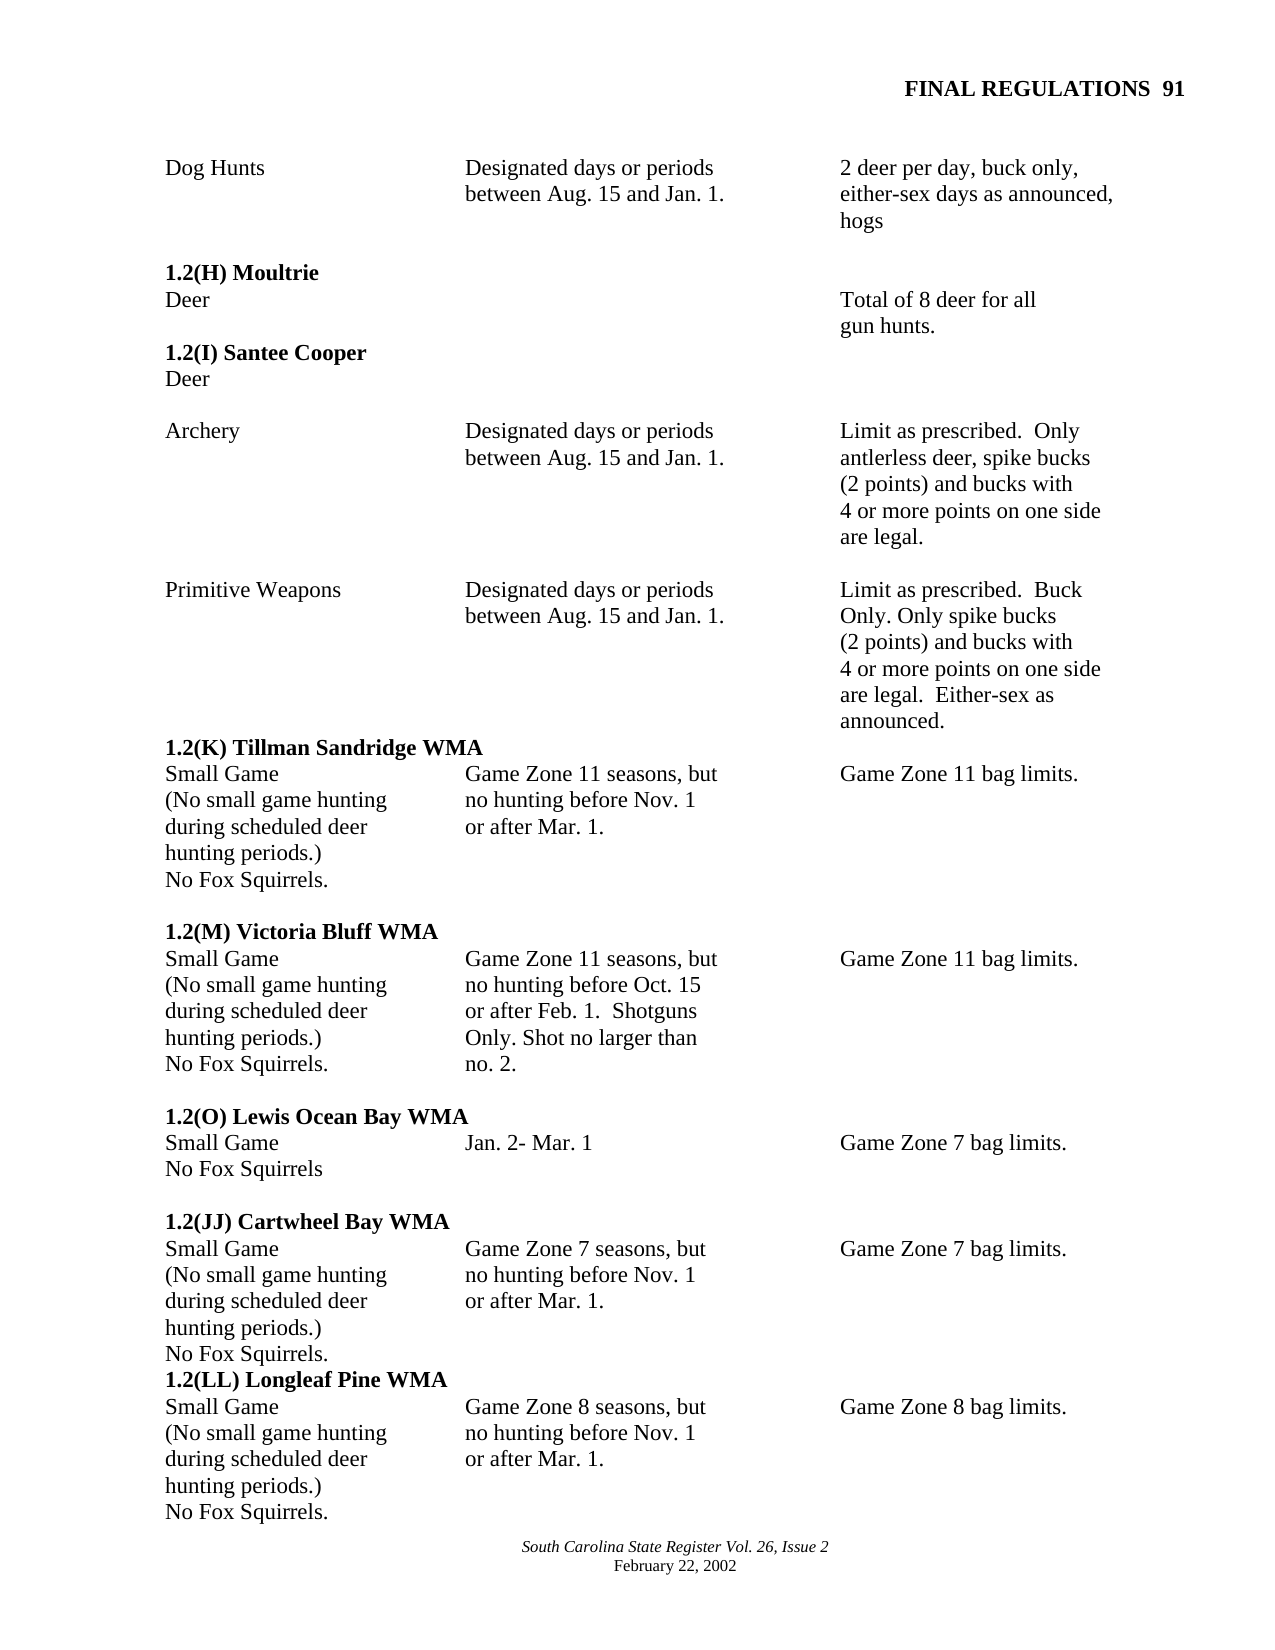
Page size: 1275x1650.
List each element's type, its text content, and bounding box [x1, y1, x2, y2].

text No Fox Squirrels. [165, 866, 1185, 892]
text (No small game hunting no hunting before Oct. 15 [165, 971, 1185, 997]
text No Fox Squirrels. [165, 1498, 1185, 1524]
text 1.2(LL) Longleaf Pine WMA [165, 1366, 1185, 1393]
text No Fox Squirrels. no. 2. [165, 1050, 1185, 1076]
text Small Game Game Zone 8 seasons, but Game Zone 8 bag limits. [165, 1393, 1185, 1419]
text (No small game hunting no hunting before Nov. 1 [165, 1419, 1185, 1445]
text are legal. Either-sex as [165, 681, 1185, 707]
text 1.2(I) Santee Cooper [165, 338, 1185, 365]
text Small Game Game Zone 7 seasons, but Game Zone 7 bag limits. [165, 1234, 1185, 1261]
text during scheduled deer or after Mar. 1. [165, 1287, 1185, 1314]
text 1.2(K) Tillman Sandridge WMA [165, 734, 1185, 760]
text 1.2(H) Moultrie [165, 259, 1185, 286]
text hunting periods.) [165, 1472, 1185, 1498]
text (No small game hunting no hunting before Nov. 1 [165, 787, 1185, 813]
text Deer [165, 365, 1185, 391]
text hogs [165, 207, 1185, 233]
text during scheduled deer or after Mar. 1. [165, 813, 1185, 839]
text 4 or more points on one side [165, 655, 1185, 681]
text 1.2(JJ) Cartwheel Bay WMA [165, 1208, 1185, 1234]
text between Aug. 15 and Jan. 1. antlerless deer, spike bucks [165, 444, 1185, 470]
text between Aug. 15 and Jan. 1. Only. Only spike bucks [165, 602, 1185, 628]
text are legal. [165, 523, 1185, 549]
text Small Game Game Zone 11 seasons, but Game Zone 11 bag limits. [165, 760, 1185, 787]
text No Fox Squirrels. [165, 1340, 1185, 1366]
text Primitive Weapons Designated days or periods Limit as prescribed. Buck [165, 576, 1185, 602]
text 1.2(O) Lewis Ocean Bay WMA [165, 1103, 1185, 1129]
text hunting periods.) [165, 839, 1185, 866]
text (2 points) and bucks with [165, 628, 1185, 655]
text 1.2(M) Victoria Bluff WMA [165, 918, 1185, 945]
text during scheduled deer or after Feb. 1. Shotguns [165, 997, 1185, 1024]
text Small Game Jan. 2- Mar. 1 Game Zone 7 bag limits. [165, 1129, 1185, 1156]
text Dog Hunts Designated days or periods 2 deer per day, buck only, [165, 154, 1185, 180]
text No Fox Squirrels [165, 1156, 1185, 1182]
text announced. [165, 707, 1185, 734]
text Deer Total of 8 deer for all [165, 286, 1185, 312]
text between Aug. 15 and Jan. 1. either-sex days as announced, [165, 180, 1185, 207]
text 4 or more points on one side [165, 497, 1185, 523]
text (No small game hunting no hunting before Nov. 1 [165, 1261, 1185, 1287]
text Small Game Game Zone 11 seasons, but Game Zone 11 bag limits. [165, 945, 1185, 971]
text hunting periods.) Only. Shot no larger than [165, 1024, 1185, 1050]
text (2 points) and bucks with [165, 470, 1185, 497]
text Archery Designated days or periods Limit as prescribed. Only [165, 418, 1185, 444]
text gun hunts. [165, 312, 1185, 338]
text hunting periods.) [165, 1314, 1185, 1340]
text during scheduled deer or after Mar. 1. [165, 1445, 1185, 1472]
